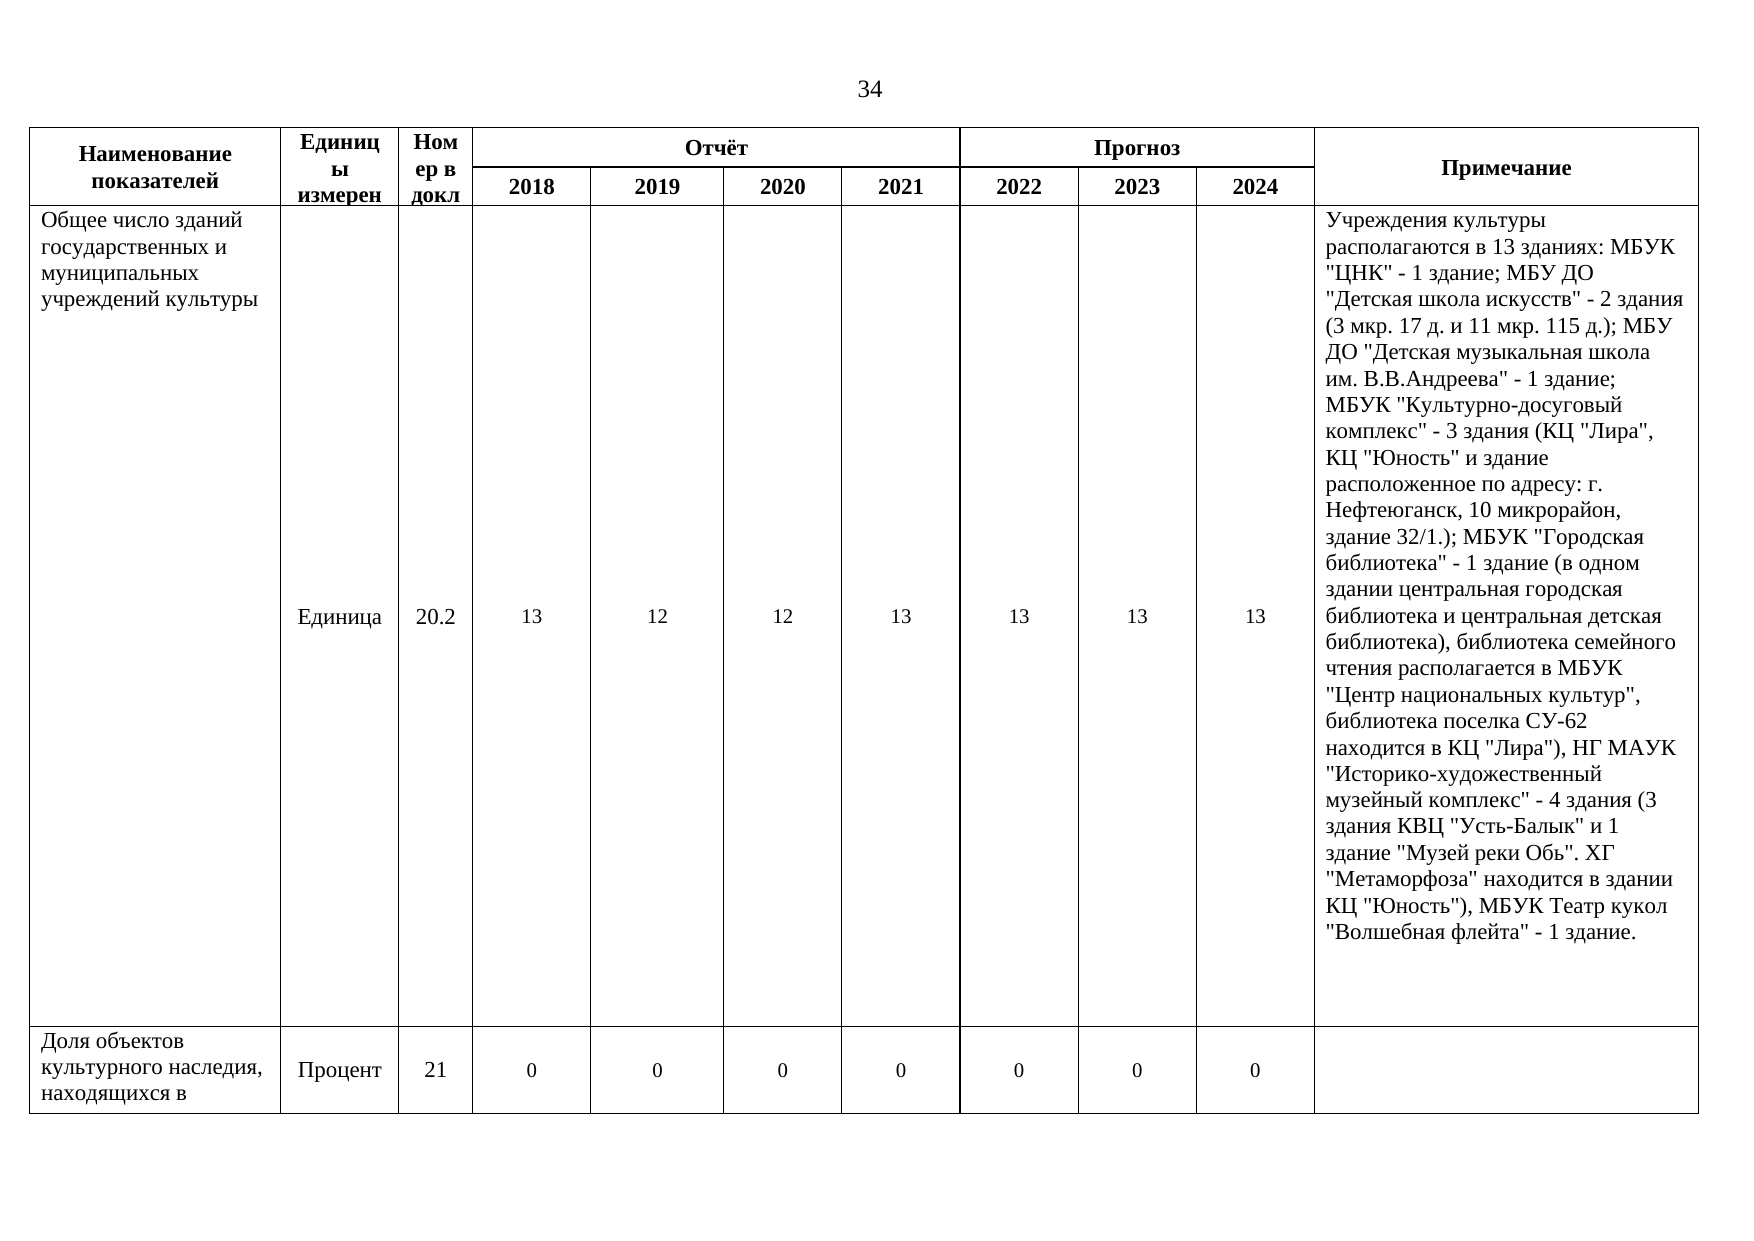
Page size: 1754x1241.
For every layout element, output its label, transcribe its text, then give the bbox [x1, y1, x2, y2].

table_cell Единица [281, 206, 398, 1026]
table_cell 2018 [473, 168, 590, 205]
table_cell 0 [724, 1027, 841, 1113]
table_header Единицы измерения [281, 128, 398, 205]
table_header Наименование показателей [30, 128, 280, 205]
table_cell Учреждения культуры располагаются в 13 зданиях: МБУК "ЦНК" - 1 здание; МБУ ДО "Детская школа искусств" - 2 здания (3 мкр. 17 д. и 11 мкр. 115 д.); МБУ ДО "Детская музыкальная школа им. В.В.Андреева" - 1 здание; МБУК "Культурно-досуговый комплекс" - 3 здания (КЦ "Лира", КЦ "Юность" и здание расположенное по адресу: г. Нефтеюганск, 10 микрорайон, здание 32/1.); МБУК "Городская библиотека" - 1 здание (в одном здании центральная городская библиотека и центральная детская библиотека), библиотека семейного чтения располагается в МБУК "Центр национальных культур", библиотека поселка СУ-62 находится в КЦ "Лира"), НГ МАУК "Историко-художественный музейный комплекс" - 4 здания (3 здания КВЦ "Усть-Балык" и 1 здание "Музей реки Обь". ХГ "Метаморфоза" находится в здании КЦ "Юность"), МБУК Театр кукол "Волшебная флейта" - 1 здание. [1315, 206, 1698, 1026]
table_cell 2019 [591, 168, 723, 205]
table_cell 13 [1197, 206, 1314, 1026]
table_cell 2021 [842, 168, 959, 205]
table_cell 13 [961, 206, 1078, 1026]
table_cell 0 [591, 1027, 723, 1113]
table_cell [1315, 1027, 1698, 1113]
table_cell 0 [1079, 1027, 1196, 1113]
table_cell 12 [724, 206, 841, 1026]
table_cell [30, 1027, 280, 1113]
table_header Отчёт [473, 128, 959, 166]
table_cell 12 [591, 206, 723, 1026]
table_cell 0 [842, 1027, 959, 1113]
table_header Прогноз [961, 128, 1314, 166]
table_cell Процент [281, 1027, 398, 1113]
table_cell 20.2 [399, 206, 472, 1026]
table_cell 21 [399, 1027, 472, 1113]
table_cell 0 [961, 1027, 1078, 1113]
table_cell 0 [473, 1027, 590, 1113]
table_cell 2020 [724, 168, 841, 205]
table_cell 2023 [1079, 168, 1196, 205]
table_header Примечание [1315, 128, 1698, 205]
table_cell 2022 [961, 168, 1078, 205]
table_cell Общее число зданий государственных и муниципальных учреждений культуры [30, 206, 280, 1026]
table_header Номер в докладе [399, 128, 472, 205]
table_cell 2024 [1197, 168, 1314, 205]
table_cell 13 [842, 206, 959, 1026]
table_cell 0 [1197, 1027, 1314, 1113]
table_cell 13 [473, 206, 590, 1026]
table_cell 13 [1079, 206, 1196, 1026]
